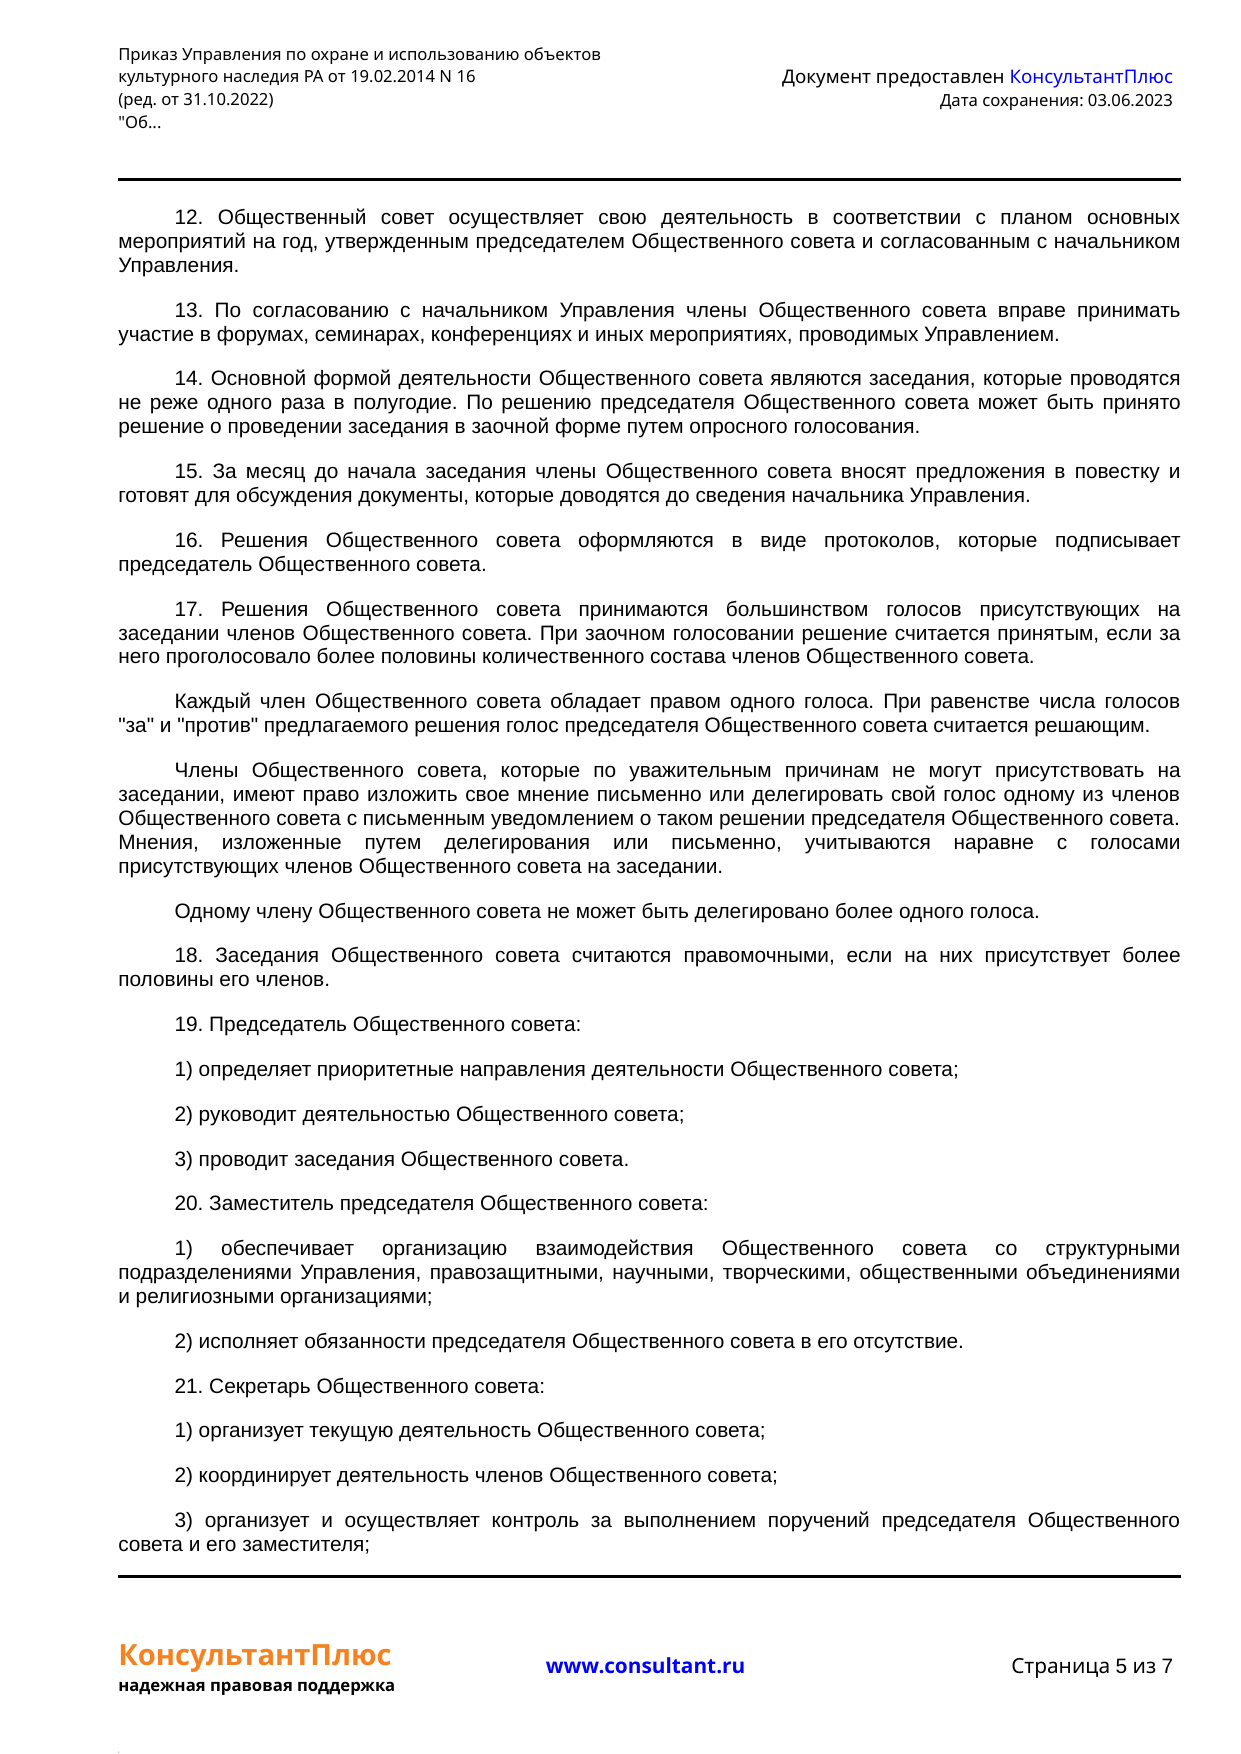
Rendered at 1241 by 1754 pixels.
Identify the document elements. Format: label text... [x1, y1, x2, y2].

text 13. По согласованию с начальником Управления члены Общественного совета вправе принимать участие в форумах, семинарах, конференциях и иных мероприятиях, проводимых Управлением. [118, 297, 1181, 345]
text 2) исполняет обязанности председателя Общественного совета в его отсутствие. [118, 1329, 1181, 1353]
text 19. Председатель Общественного совета: [118, 1012, 1181, 1036]
text 20. Заместитель председателя Общественного совета: [118, 1191, 1181, 1215]
text 2) руководит деятельностью Общественного совета; [118, 1102, 1181, 1126]
text 3) проводит заседания Общественного совета. [118, 1146, 1181, 1170]
text Одному члену Общественного совета не может быть делегировано более одного голоса. [118, 898, 1181, 922]
text 1) определяет приоритетные направления деятельности Общественного совета; [118, 1057, 1181, 1081]
text Каждый член Общественного совета обладает правом одного голоса. При равенстве числа голосов "за" и "против" предлагаемого решения голос председателя Общественного совета считается решающим. [118, 689, 1181, 737]
text 3) организует и осуществляет контроль за выполнением поручений председателя Общественного совета и его заместителя; [118, 1508, 1181, 1556]
text 15. За месяц до начала заседания члены Общественного совета вносят предложения в повестку и готовят для обсуждения документы, которые доводятся до сведения начальника Управления. [118, 459, 1181, 507]
text 21. Секретарь Общественного совета: [118, 1373, 1181, 1397]
text Члены Общественного совета, которые по уважительным причинам не могут присутствовать на заседании, имеют право изложить свое мнение письменно или делегировать свой голос одному из членов Общественного совета с письменным уведомлением о таком решении председателя Общественного совета. Мнения, изложенные путем делегирования или письменно, учитываются наравне с голосами присутствующих членов Общественного совета на заседании. [118, 758, 1181, 878]
text 16. Решения Общественного совета оформляются в виде протоколов, которые подписывает председатель Общественного совета. [118, 528, 1181, 576]
text 18. Заседания Общественного совета считаются правомочными, если на них присутствует более половины его членов. [118, 943, 1181, 991]
text 1) обеспечивает организацию взаимодействия Общественного совета со структурными подразделениями Управления, правозащитными, научными, творческими, общественными объединениями и религиозными организациями; [118, 1236, 1181, 1308]
text 2) координирует деятельность членов Общественного совета; [118, 1463, 1181, 1487]
text 14. Основной формой деятельности Общественного совета являются заседания, которые проводятся не реже одного раза в полугодие. По решению председателя Общественного совета может быть принято решение о проведении заседания в заочной форме путем опросного голосования. [118, 366, 1181, 438]
text 12. Общественный совет осуществляет свою деятельность в соответствии с планом основных мероприятий на год, утвержденным председателем Общественного совета и согласованным с начальником Управления. [118, 205, 1181, 277]
text 17. Решения Общественного совета принимаются большинством голосов присутствующих на заседании членов Общественного совета. При заочном голосовании решение считается принятым, если за него проголосовало более половины количественного состава членов Общественного совета. [118, 596, 1181, 668]
text 1) организует текущую деятельность Общественного совета; [118, 1418, 1181, 1442]
